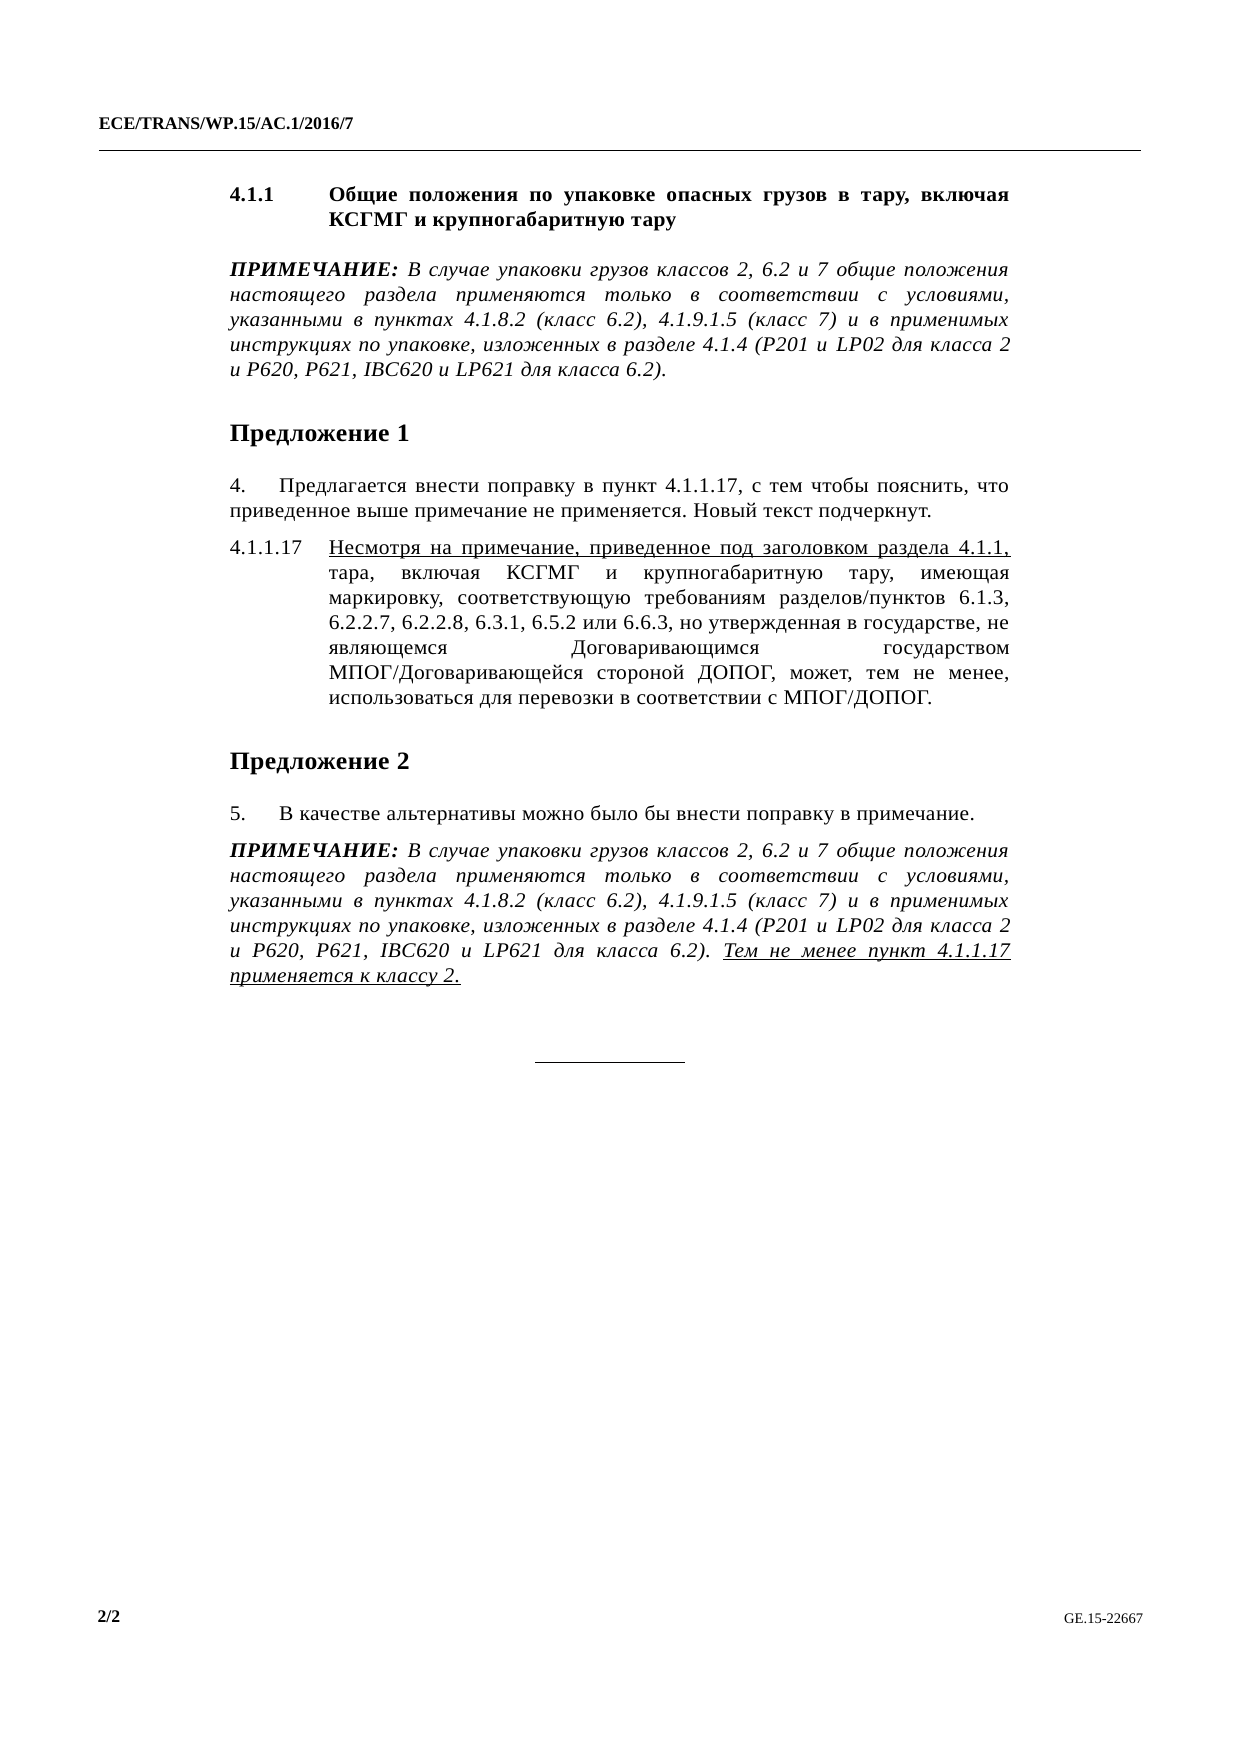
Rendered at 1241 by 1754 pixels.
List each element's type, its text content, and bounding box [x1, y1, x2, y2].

text 4.1.1 Общие положения по упаковке опасных грузов в тару, включая КСГМГ и крупногабаритную тару [229, 181, 1011, 231]
text ПРИМЕЧАНИЕ: В случае упаковки грузов классов 2, 6.2 и 7 общие положения настоящего раздела применяются только в соответствии с условиями, указанными в пунктах 4.1.8.2 (класс 6.2), 4.1.9.1.5 (класс 7) и в применимых инструкциях по упаковке, изложенных в разделе 4.1.4 (Р201 и LР02 для класса 2 и P620, Р621, IBC620 и LP621 для класса 6.2). [229, 256, 1011, 381]
text ПРИМЕЧАНИЕ: В случае упаковки грузов классов 2, 6.2 и 7 общие положения настоящего раздела применяются только в соответствии с условиями, указанными в пунктах 4.1.8.2 (класс 6.2), 4.1.9.1.5 (класс 7) и в применимых инструкциях по упаковке, изложенных в разделе 4.1.4 (Р201 и LР02 для класса 2 и P620, Р621, IBC620 и LP621 для класса 6.2). Тем не менее пункт 4.1.1.17 применяется к классу 2. [229, 838, 1011, 988]
text Предложение 2 [97, 747, 1011, 775]
text Предложение 1 [97, 419, 1011, 447]
text 4.1.1.17 Несмотря на примечание, приведенное под заголовком раздела 4.1.1, тара, включая КСГМГ и крупногабаритную тару, имеющая маркировку, соответствующую требованиям разделов/пунктов 6.1.3, 6.2.2.7, 6.2.2.8, 6.3.1, 6.5.2 или 6.6.3, но утвержденная в государстве, не являющемся Договаривающимся государством МПОГ/Договаривающейся стороной ДОПОГ, может, тем не менее, использоваться для перевозки в соответствии с МПОГ/ДОПОГ. [229, 534, 1011, 709]
text 5. В качестве альтернативы можно было бы внести поправку в примечание. [229, 800, 1011, 825]
text 4. Предлагается внести поправку в пункт 4.1.1.17, с тем чтобы пояснить, что приведенное выше примечание не применяется. Новый текст подчеркнут. [229, 472, 1011, 522]
